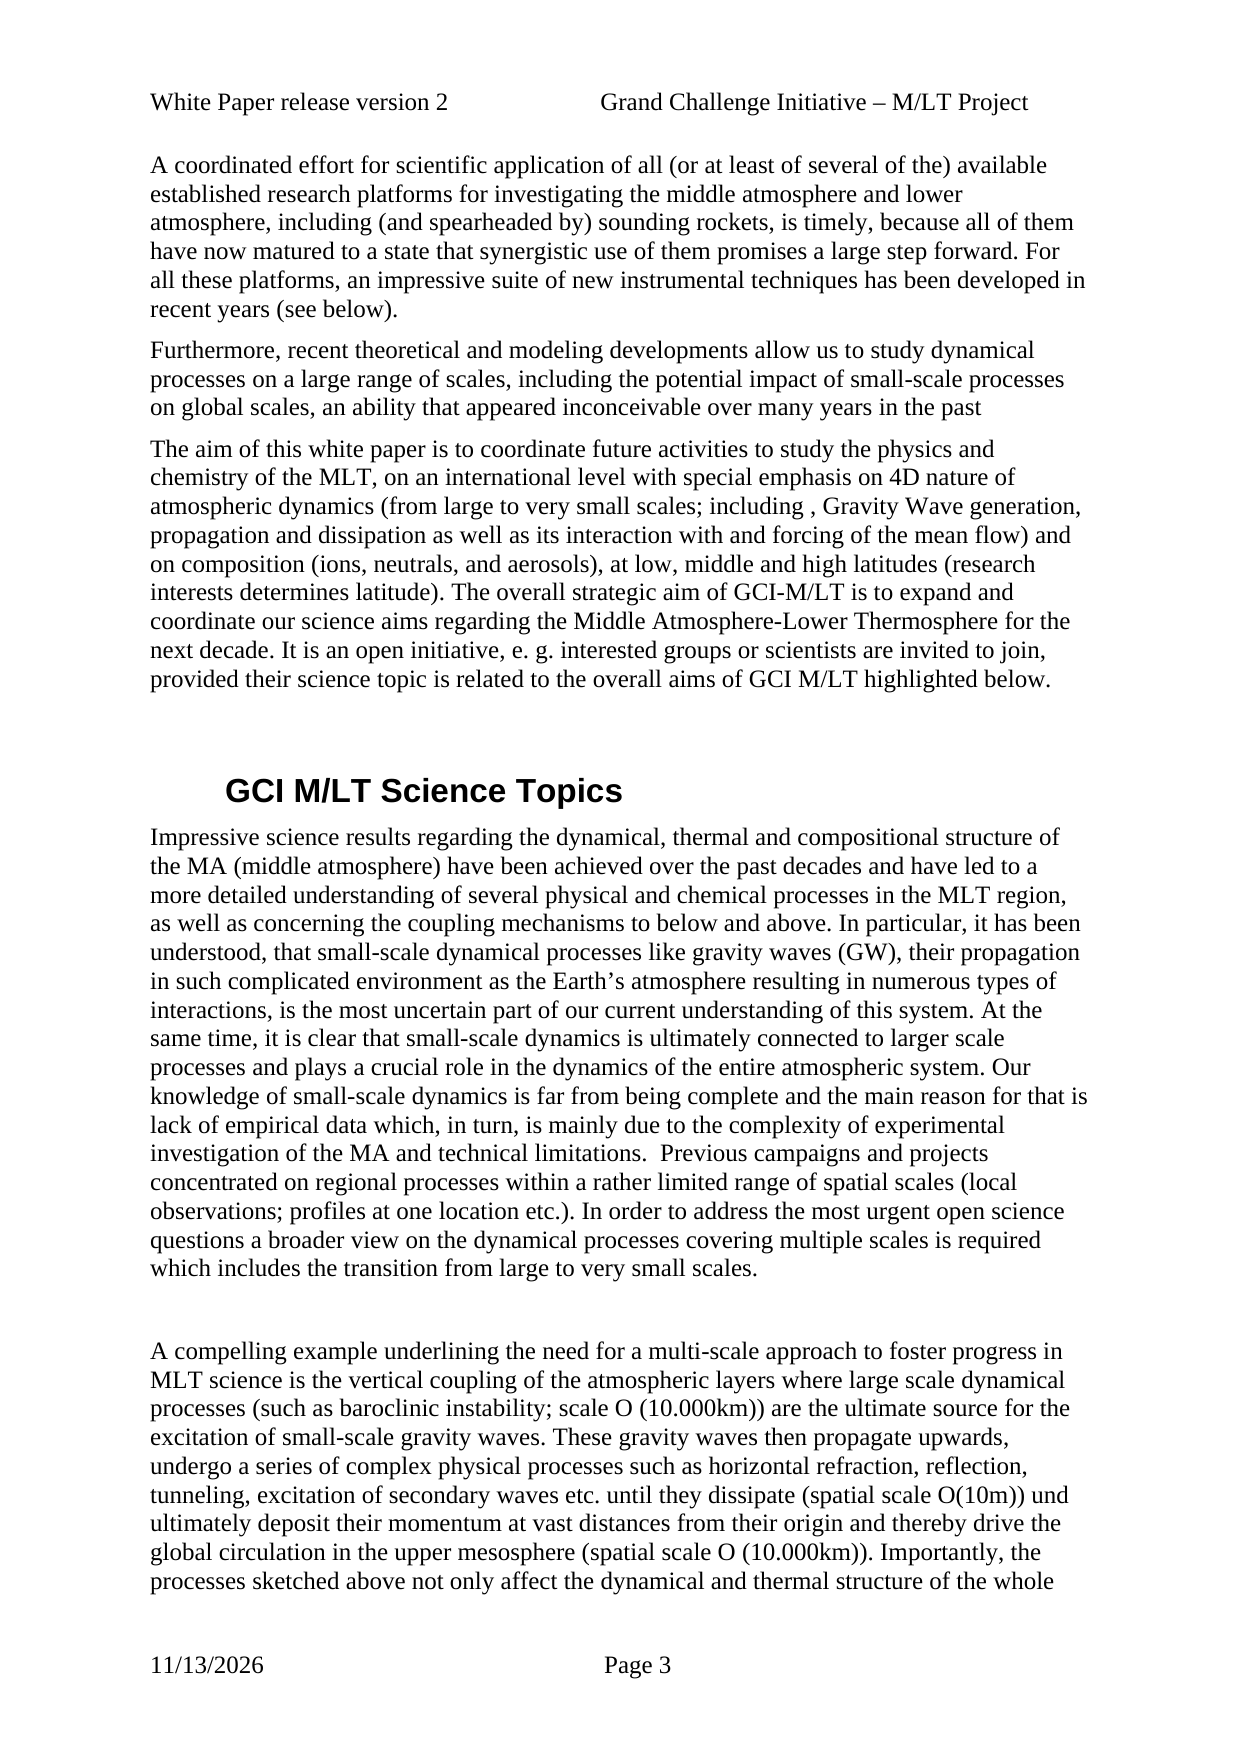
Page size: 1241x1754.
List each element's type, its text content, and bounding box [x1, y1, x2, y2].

text A coordinated effort for scientific application of all (or at least of several of the) available established research platforms for investigating the middle atmosphere and lower atmosphere, including (and spearheaded by) sounding rockets, is timely, because all of them have now matured to a state that synergistic use of them promises a large step forward. For all these platforms, an impressive suite of new instrumental techniques has been developed in recent years (see below). [150, 150, 1090, 322]
text Furthermore, recent theoretical and modeling developments allow us to study dynamical processes on a large range of scales, including the potential impact of small-scale processes on global scales, an ability that appeared inconceivable over many years in the past [150, 335, 1090, 421]
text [150, 1336, 1090, 1595]
text The aim of this white paper is to coordinate future activities to study the physics and chemistry of the MLT, on an international level with special emphasis on 4D nature of atmospheric dynamics (from large to very small scales; including , Gravity Wave generation, propagation and dissipation as well as its interaction with and forcing of the mean flow) and on composition (ions, neutrals, and aerosols), at low, middle and high latitudes (research interests determines latitude). The overall strategic aim of GCI-M/LT is to expand and coordinate our science aims regarding the Middle Atmosphere-Lower Thermosphere for the next decade. It is an open initiative, e. g. interested groups or scientists are invited to join, provided their science topic is related to the overall aims of GCI M/LT highlighted below. [150, 434, 1090, 692]
subtitle GCI M/LT Science Topics [225, 771, 1090, 810]
text Impressive science results regarding the dynamical, thermal and compositional structure of the MA (middle atmosphere) have been achieved over the past decades and have led to a more detailed understanding of several physical and chemical processes in the MLT region, as well as concerning the coupling mechanisms to below and above. In particular, it has been understood, that small-scale dynamical processes like gravity waves (GW), their propagation in such complicated environment as the Earth’s atmosphere resulting in numerous types of interactions, is the most uncertain part of our current understanding of this system. At the same time, it is clear that small-scale dynamics is ultimately connected to larger scale processes and plays a crucial role in the dynamics of the entire atmospheric system. Our knowledge of small-scale dynamics is far from being complete and the main reason for that is lack of empirical data which, in turn, is mainly due to the complexity of experimental investigation of the MA and technical limitations. Previous campaigns and projects concentrated on regional processes within a rather limited range of spatial scales (local observations; profiles at one location etc.). In order to address the most urgent open science questions a broader view on the dynamical processes covering multiple scales is required which includes the transition from large to very small scales. [150, 822, 1090, 1282]
